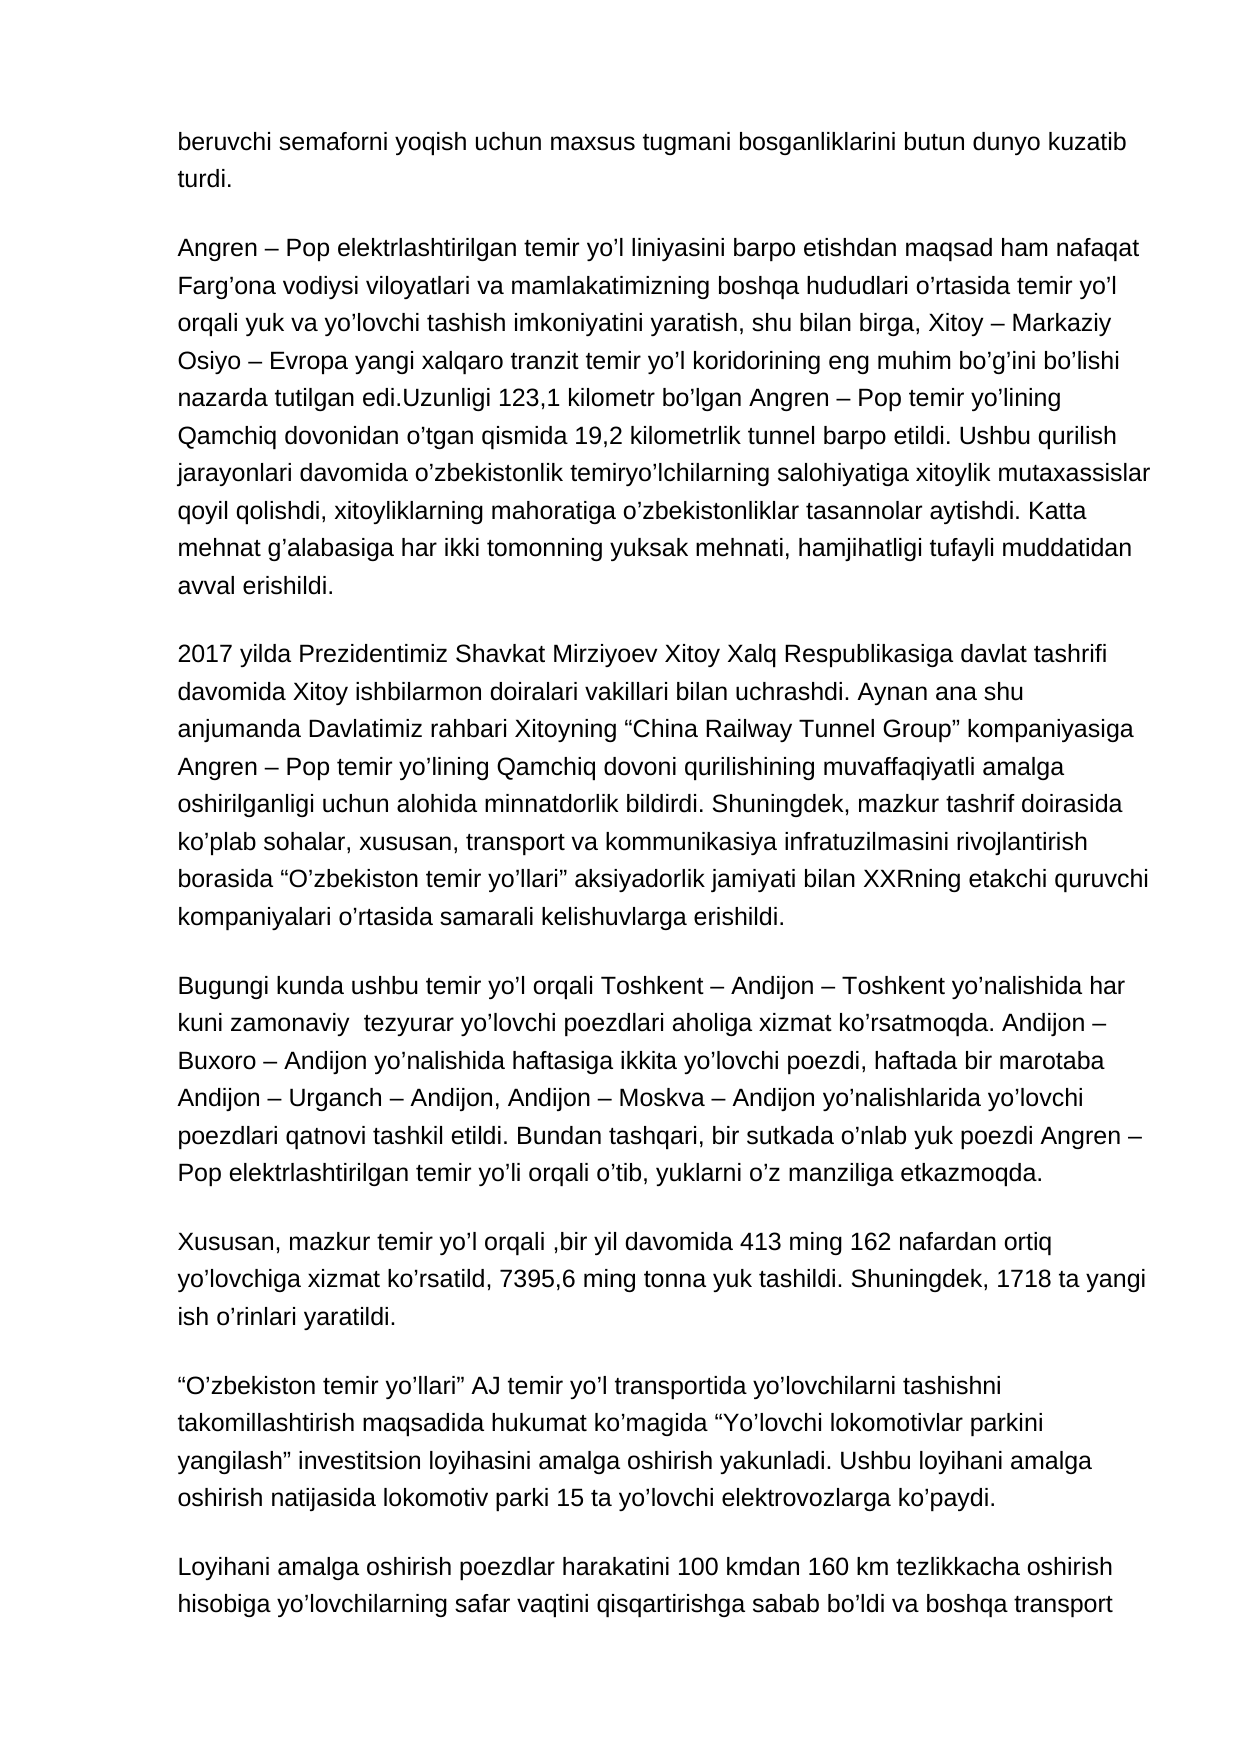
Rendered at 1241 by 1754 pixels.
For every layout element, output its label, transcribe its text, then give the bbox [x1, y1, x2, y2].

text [177, 118, 1152, 193]
text Xususan, mazkur temir yo’l orqali ,bir yil davomida 413 ming 162 nafardan ortiq yo’lovchiga xizmat ko’rsatild, 7395,6 ming tonna yuk tashildi. Shuningdek, 1718 ta yangi ish o’rinlari yaratildi. [177, 1218, 1152, 1331]
text Angren – Pop elektrlashtirilgan temir yo’l liniyasini barpo etishdan maqsad ham nafaqat Farg’ona vodiysi viloyatlari va mamlakatimizning boshqa hududlari o’rtasida temir yo’l orqali yuk va yo’lovchi tashish imkoniyatini yaratish, shu bilan birga, Xitoy – Markaziy Osiyo – Evropa yangi xalqaro tranzit temir yo’l koridorining eng muhim bo’g’ini bo’lishi nazarda tutilgan edi.Uzunligi 123,1 kilometr bo’lgan Angren – Pop temir yo’lining Qamchiq dovonidan o’tgan qismida 19,2 kilometrlik tunnel barpo etildi. Ushbu qurilish jarayonlari davomida o’zbekistonlik temiryo’lchilarning salohiyatiga xitoylik mutaxassislar qoyil qolishdi, xitoyliklarning mahoratiga o’zbekistonliklar tasannolar aytishdi. Katta mehnat g’alabasiga har ikki tomonning yuksak mehnati, hamjihatligi tufayli muddatidan avval erishildi. [177, 224, 1152, 599]
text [177, 1543, 1152, 1618]
text 2017 yilda Prezidentimiz Shavkat Mirziyoev Xitoy Xalq Respublikasiga davlat tashrifi davomida Xitoy ishbilarmon doiralari vakillari bilan uchrashdi. Aynan ana shu anjumanda Davlatimiz rahbari Xitoyning “China Railway Tunnel Group” kompaniyasiga Angren – Pop temir yo’lining Qamchiq dovoni qurilishining muvaffaqiyatli amalga oshirilganligi uchun alohida minnatdorlik bildirdi. Shuningdek, mazkur tashrif doirasida ko’plab sohalar, xususan, transport va kommunikasiya infratuzilmasini rivojlantirish borasida “O’zbekiston temir yo’llari” aksiyadorlik jamiyati bilan XXRning etakchi quruvchi kompaniyalari o’rtasida samarali kelishuvlarga erishildi. [177, 631, 1152, 931]
text “O’zbekiston temir yo’llari” AJ temir yo’l transportida yo’lovchilarni tashishni takomillashtirish maqsadida hukumat ko’magida “Yo’lovchi lokomotivlar parkini yangilash” investitsion loyihasini amalga oshirish yakunladi. Ushbu loyihani amalga oshirish natijasida lokomotiv parki 15 ta yo’lovchi elektrovozlarga ko’paydi. [177, 1362, 1152, 1512]
text Bugungi kunda ushbu temir yo’l orqali Toshkent – Andijon – Toshkent yo’nalishida har kuni zamonaviy tezyurar yo’lovchi poezdlari aholiga xizmat ko’rsatmoqda. Andijon – Buxoro – Andijon yo’nalishida haftasiga ikkita yo’lovchi poezdi, haftada bir marotaba Andijon – Urganch – Andijon, Andijon – Moskva – Andijon yo’nalishlarida yo’lovchi poezdlari qatnovi tashkil etildi. Bundan tashqari, bir sutkada o’nlab yuk poezdi Angren – Pop elektrlashtirilgan temir yo’li orqali o’tib, yuklarni o’z manziliga etkazmoqda. [177, 962, 1152, 1187]
